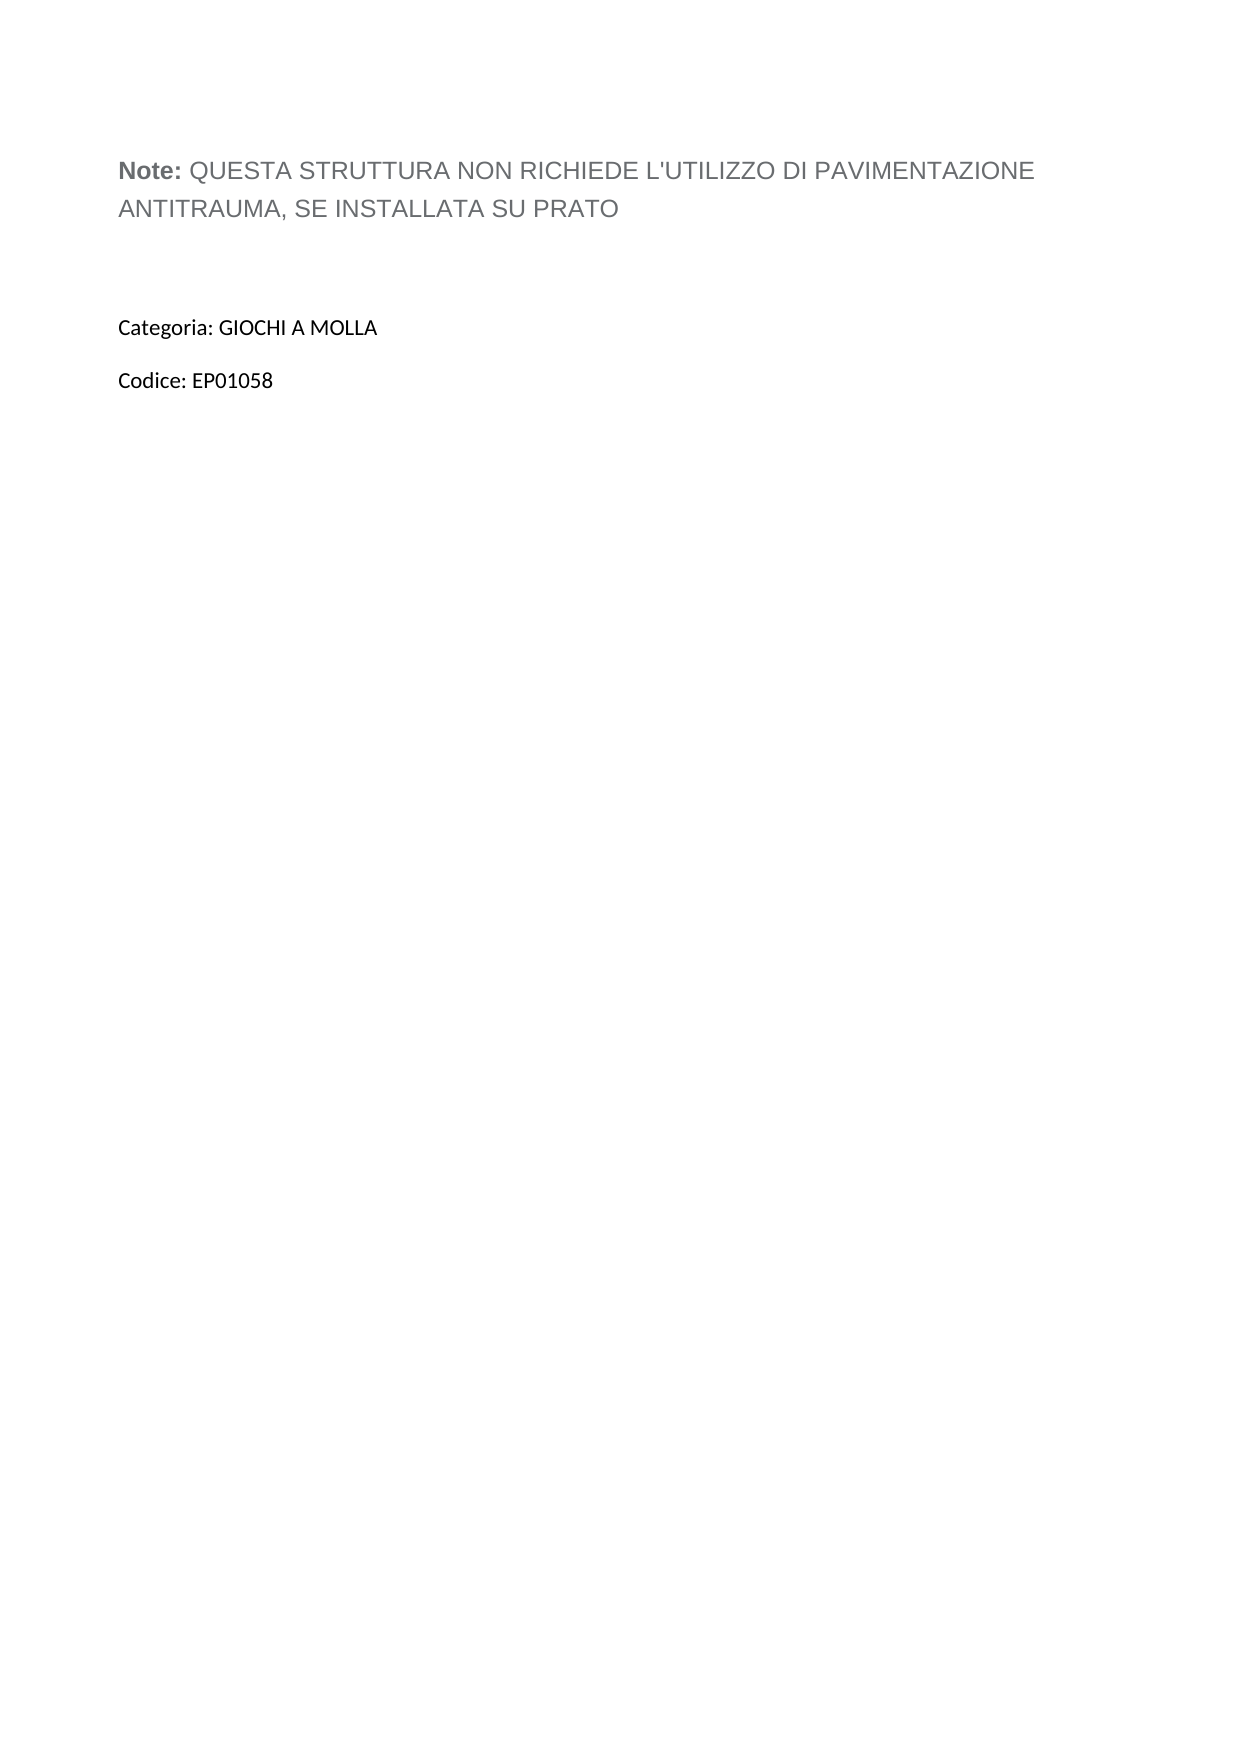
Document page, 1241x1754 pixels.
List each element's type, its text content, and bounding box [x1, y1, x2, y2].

text Note: QUESTA STRUTTURA NON RICHIEDE L'UTILIZZO DI PAVIMENTAZIONE ANTITRAUMA, SE INSTALLATA SU PRATO [118, 148, 1122, 223]
text Codice: EP01058 [118, 366, 1122, 394]
text Categoria: GIOCHI A MOLLA [118, 313, 1122, 341]
